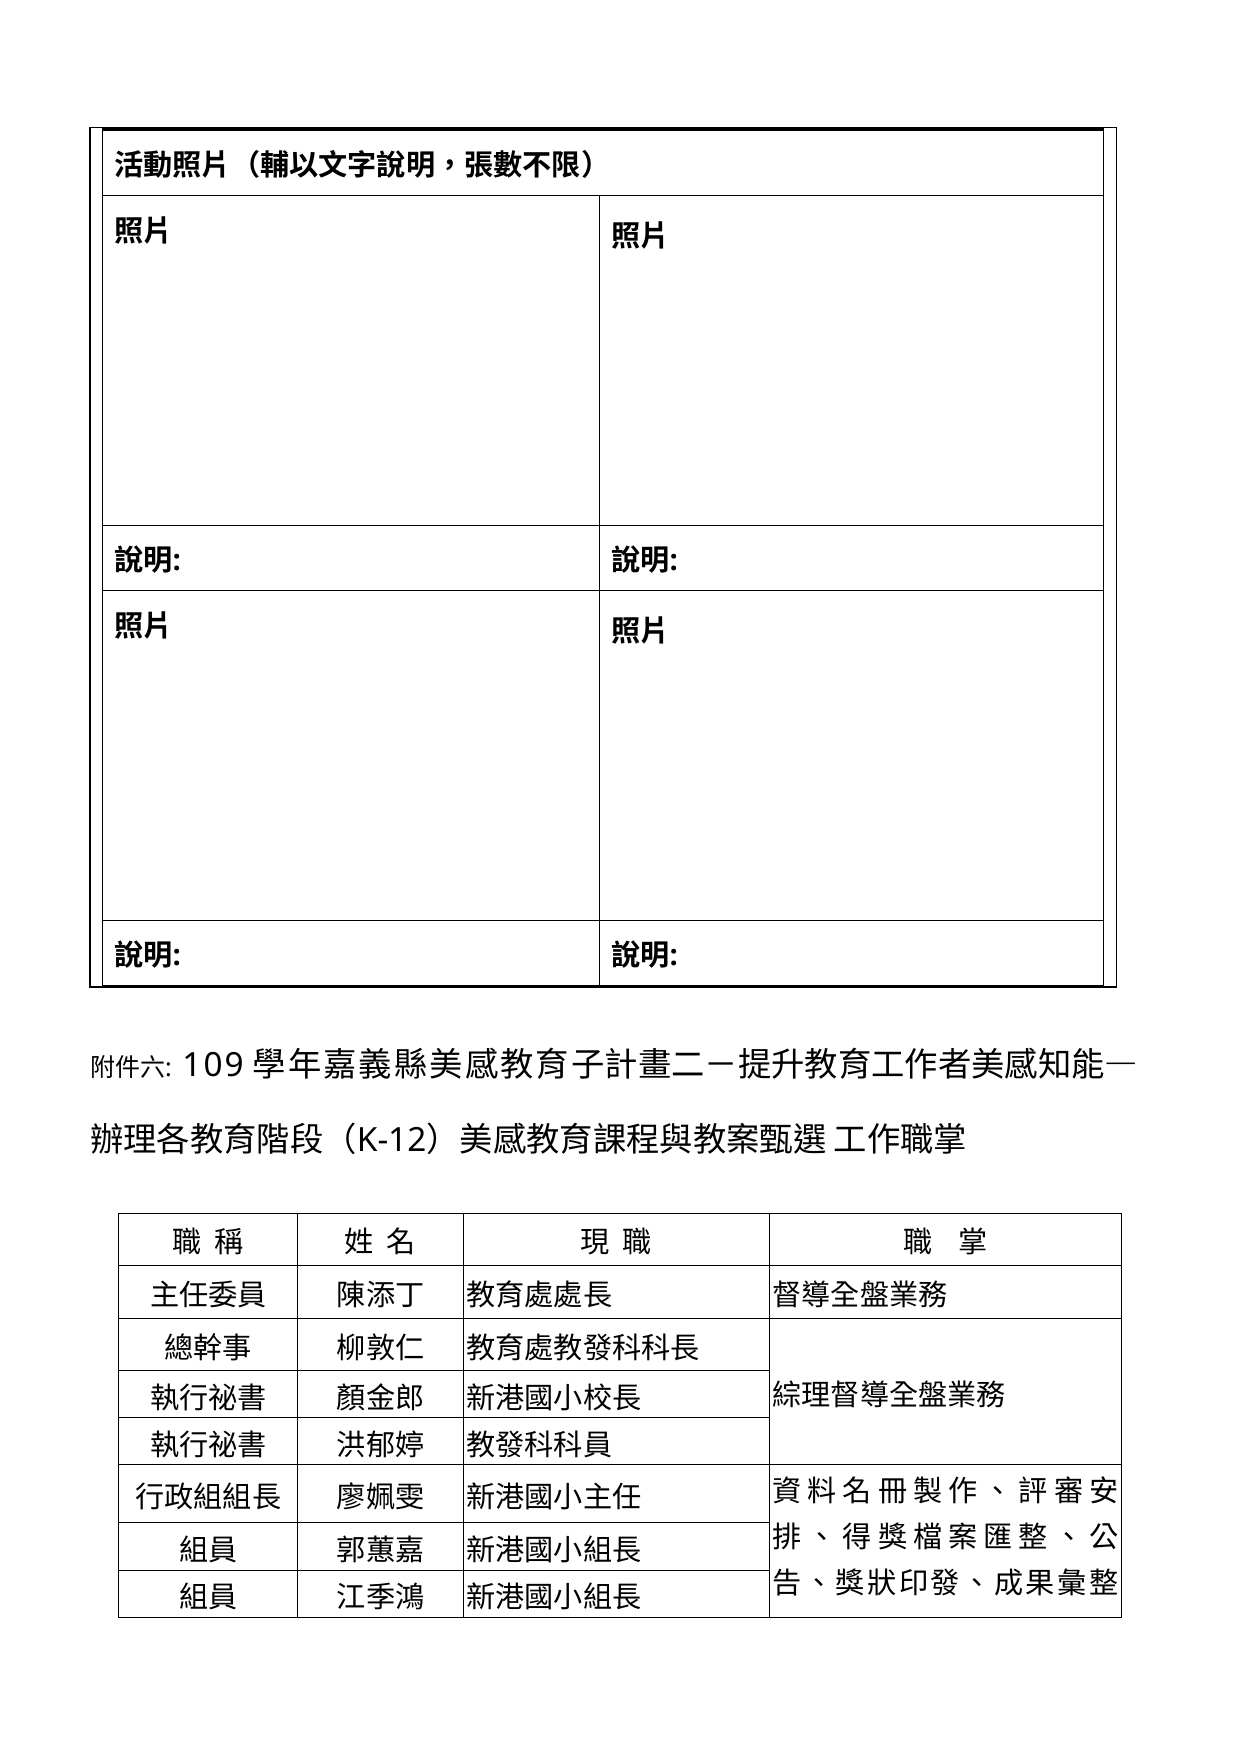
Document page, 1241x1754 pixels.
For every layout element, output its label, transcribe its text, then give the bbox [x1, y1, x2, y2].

table_cell 執行祕書 [119, 1371, 297, 1417]
table_cell 總幹事 [119, 1319, 297, 1370]
table_cell 新港國小校長 [464, 1371, 769, 1417]
table_cell 郭蕙嘉 [298, 1523, 463, 1570]
table_cell 柳敦仁 [298, 1319, 463, 1370]
table_cell 新港國小組長 [464, 1523, 769, 1570]
table_cell 組員 [119, 1571, 297, 1617]
table_cell 組員 [119, 1523, 297, 1570]
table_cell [1104, 128, 1116, 986]
table_cell 教育處教發科科長 [464, 1319, 769, 1370]
table_cell 教發科科員 [464, 1418, 769, 1464]
table_cell 教育處處長 [464, 1266, 769, 1318]
table_cell 顏金郎 [298, 1371, 463, 1417]
table_cell 綜理督導全盤業務 [770, 1319, 1121, 1464]
table_cell 主任委員 [119, 1266, 297, 1318]
table_cell 江季鴻 [298, 1571, 463, 1617]
table_cell 新港國小主任 [464, 1465, 769, 1522]
table_cell 資料名冊製作、評審安排、得獎檔案匯整、公告、獎狀印發、成果彙整及報府簽請敘獎等相關交辦工作 [770, 1465, 1121, 1617]
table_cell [103, 131, 1103, 195]
table_header 職 稱 [119, 1214, 297, 1265]
text 附件六: 109學年嘉義縣美感教育子計畫二－提升教育工作者美感知能—辦理各教育階段（K-12）美感教育課程與教案甄選 工作職掌 [90, 1025, 1150, 1175]
table_cell 督導全盤業務 [770, 1266, 1121, 1318]
table_header 姓 名 [298, 1214, 463, 1265]
table_cell 陳添丁 [298, 1266, 463, 1318]
table_cell 執行祕書 [119, 1418, 297, 1464]
table_cell 洪郁婷 [298, 1418, 463, 1464]
table_header 職 掌 [770, 1214, 1121, 1265]
table_cell 新港國小組長 [464, 1571, 769, 1617]
table_header 現 職 [464, 1214, 769, 1265]
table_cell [91, 128, 102, 986]
table_cell 行政組組長 [119, 1465, 297, 1522]
table_cell 廖姵雯 [298, 1465, 463, 1522]
